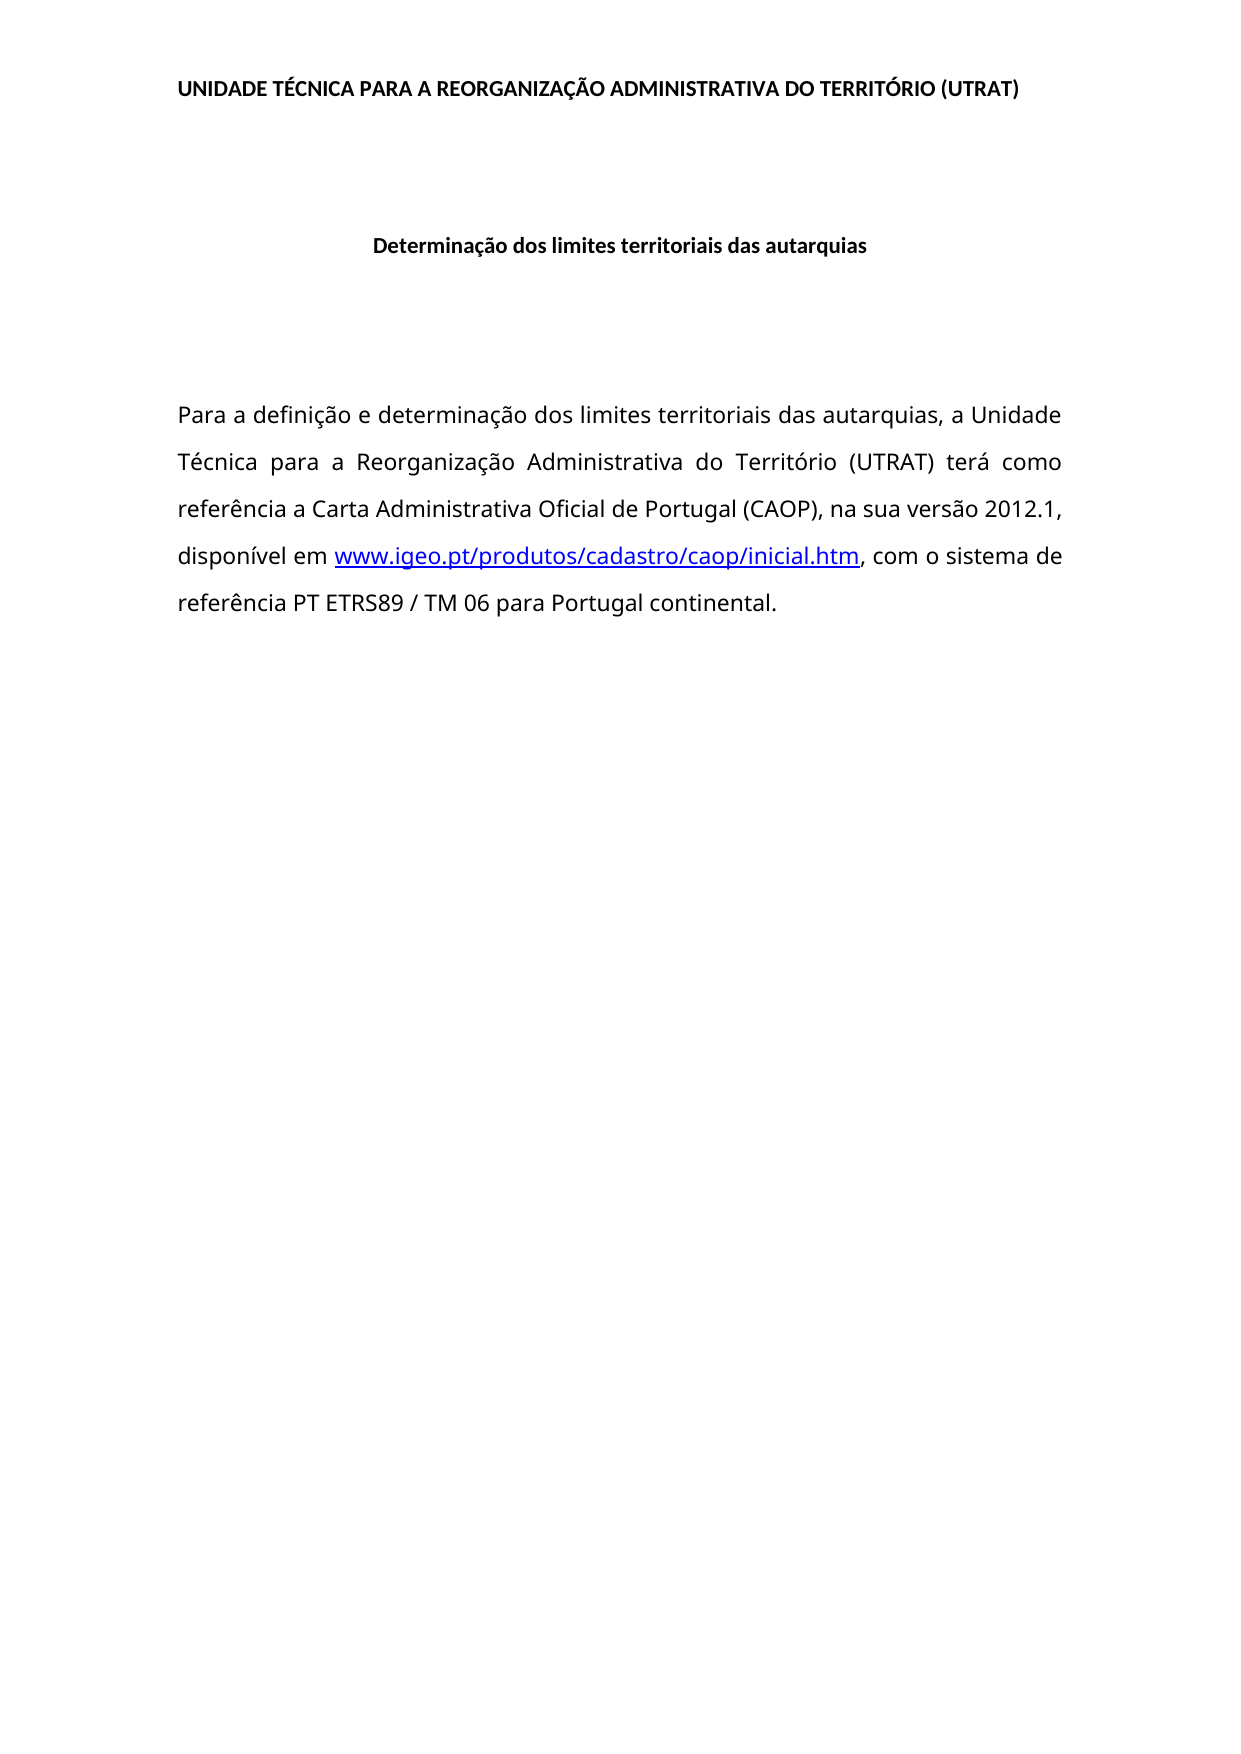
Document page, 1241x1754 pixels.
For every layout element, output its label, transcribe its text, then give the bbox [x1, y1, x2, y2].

text Para a definição e determinação dos limites territoriais das autarquias, a Unidade Técnica para a Reorganização Administrativa do Território (UTRAT) terá como referência a Carta Administrativa Oficial de Portugal (CAOP), na sua versão 2012.1, disponível em www.igeo.pt/produtos/cadastro/caop/inicial.htm, com o sistema de referência PT ETRS89 / TM 06 para Portugal continental. [177, 399, 1063, 618]
text Determinação dos limites territoriais das autarquias [177, 232, 1063, 259]
